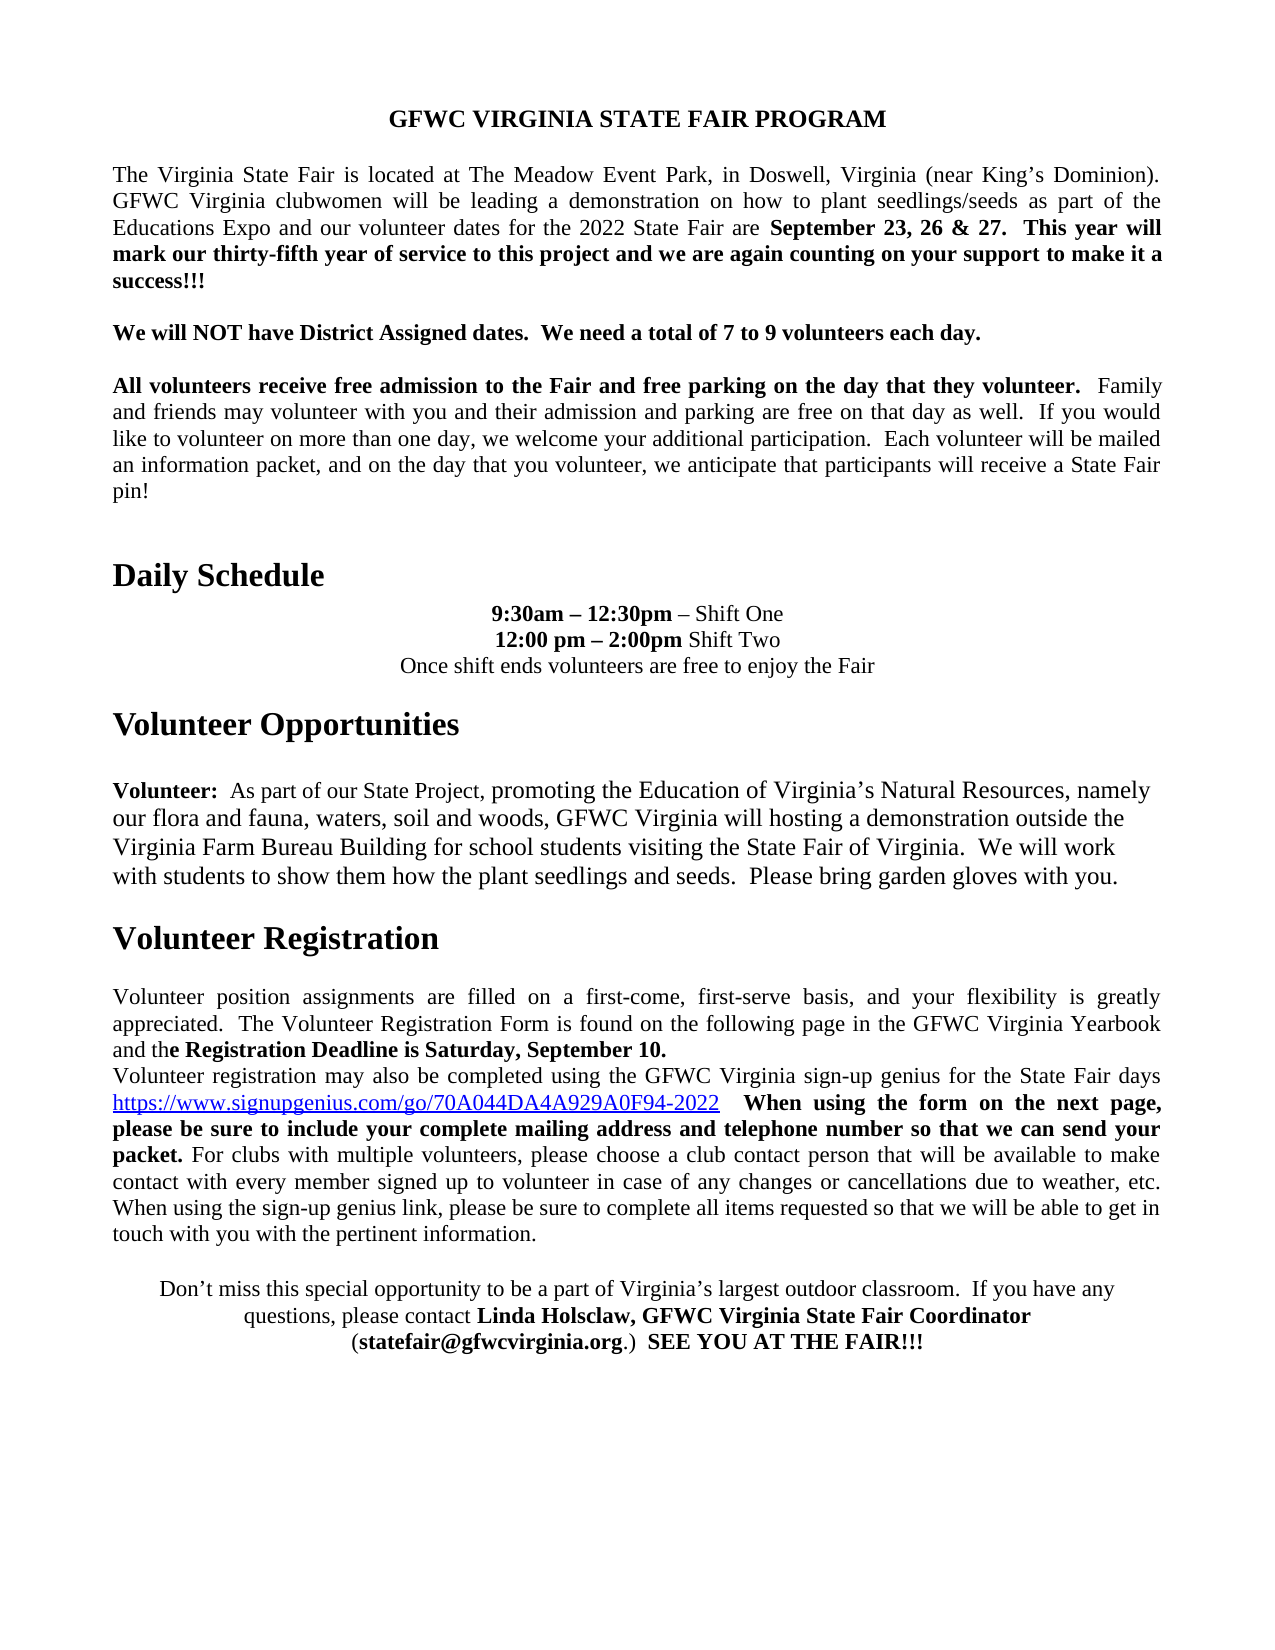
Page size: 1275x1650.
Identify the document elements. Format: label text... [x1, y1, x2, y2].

text Once shift ends volunteers are free to enjoy the Fair [112, 652, 1162, 679]
text Volunteer registration may also be completed using the GFWC Virginia sign-up genius for the State Fair days https://www.signupgenius.com/go/70A044DA4A929A0F94-2022 When using the form on the next page, please be sure to include your complete mailing address and telephone number so that we can send your packet. For clubs with multiple volunteers, please choose a club contact person that will be available to make contact with every member signed up to volunteer in case of any changes or cancellations due to weather, etc. When using the sign-up genius link, please be sure to complete all items requested so that we will be able to get in touch with you with the pertinent information. [112, 1062, 1162, 1247]
text Volunteer position assignments are filled on a first-come, first-serve basis, and your flexibility is greatly appreciated. The Volunteer Registration Form is found on the following page in the GFWC Virginia Yearbook and the Registration Deadline is Saturday, September 10. [112, 983, 1162, 1062]
text Volunteer Registration [112, 918, 1162, 957]
text Volunteer: As part of our State Project, promoting the Education of Virginia’s Natural Resources, namely our flora and fauna, waters, soil and woods, GFWC Virginia will hosting a demonstration outside the Virginia Farm Bureau Building for school students visiting the State Fair of Virginia. We will work with students to show them how the plant seedlings and seeds. Please bring garden gloves with you. [112, 775, 1162, 890]
text GFWC VIRGINIA STATE FAIR PROGRAM [112, 104, 1162, 132]
subtitle Daily Schedule [112, 555, 1162, 593]
text 9:30am – 12:30pm – Shift One [112, 600, 1162, 626]
text All volunteers receive free admission to the Fair and free parking on the day that they volunteer. Family and friends may volunteer with you and their admission and parking are free on that day as well. If you would like to volunteer on more than one day, we welcome your additional participation. Each volunteer will be mailed an information packet, and on the day that you volunteer, we anticipate that participants will receive a State Fair pin! [112, 372, 1162, 504]
text The Virginia State Fair is located at The Meadow Event Park, in Doswell, Virginia (near King’s Dominion). GFWC Virginia clubwomen will be leading a demonstration on how to plant seedlings/seeds as part of the Educations Expo and our volunteer dates for the 2022 State Fair are September 23, 26 & 27. This year will mark our thirty-fifth year of service to this project and we are again counting on your support to make it a success!!! [112, 161, 1162, 293]
subtitle Volunteer Opportunities [112, 704, 1162, 742]
text Don’t miss this special opportunity to be a part of Virginia’s largest outdoor classroom. If you have any questions, please contact Linda Holsclaw, GFWC Virginia State Fair Coordinator (statefair@gfwcvirginia.org.) SEE YOU AT THE FAIR!!! [112, 1276, 1162, 1354]
text We will NOT have District Assigned dates. We need a total of 7 to 9 volunteers each day. [112, 319, 1162, 346]
text 12:00 pm – 2:00pm Shift Two [112, 626, 1162, 652]
